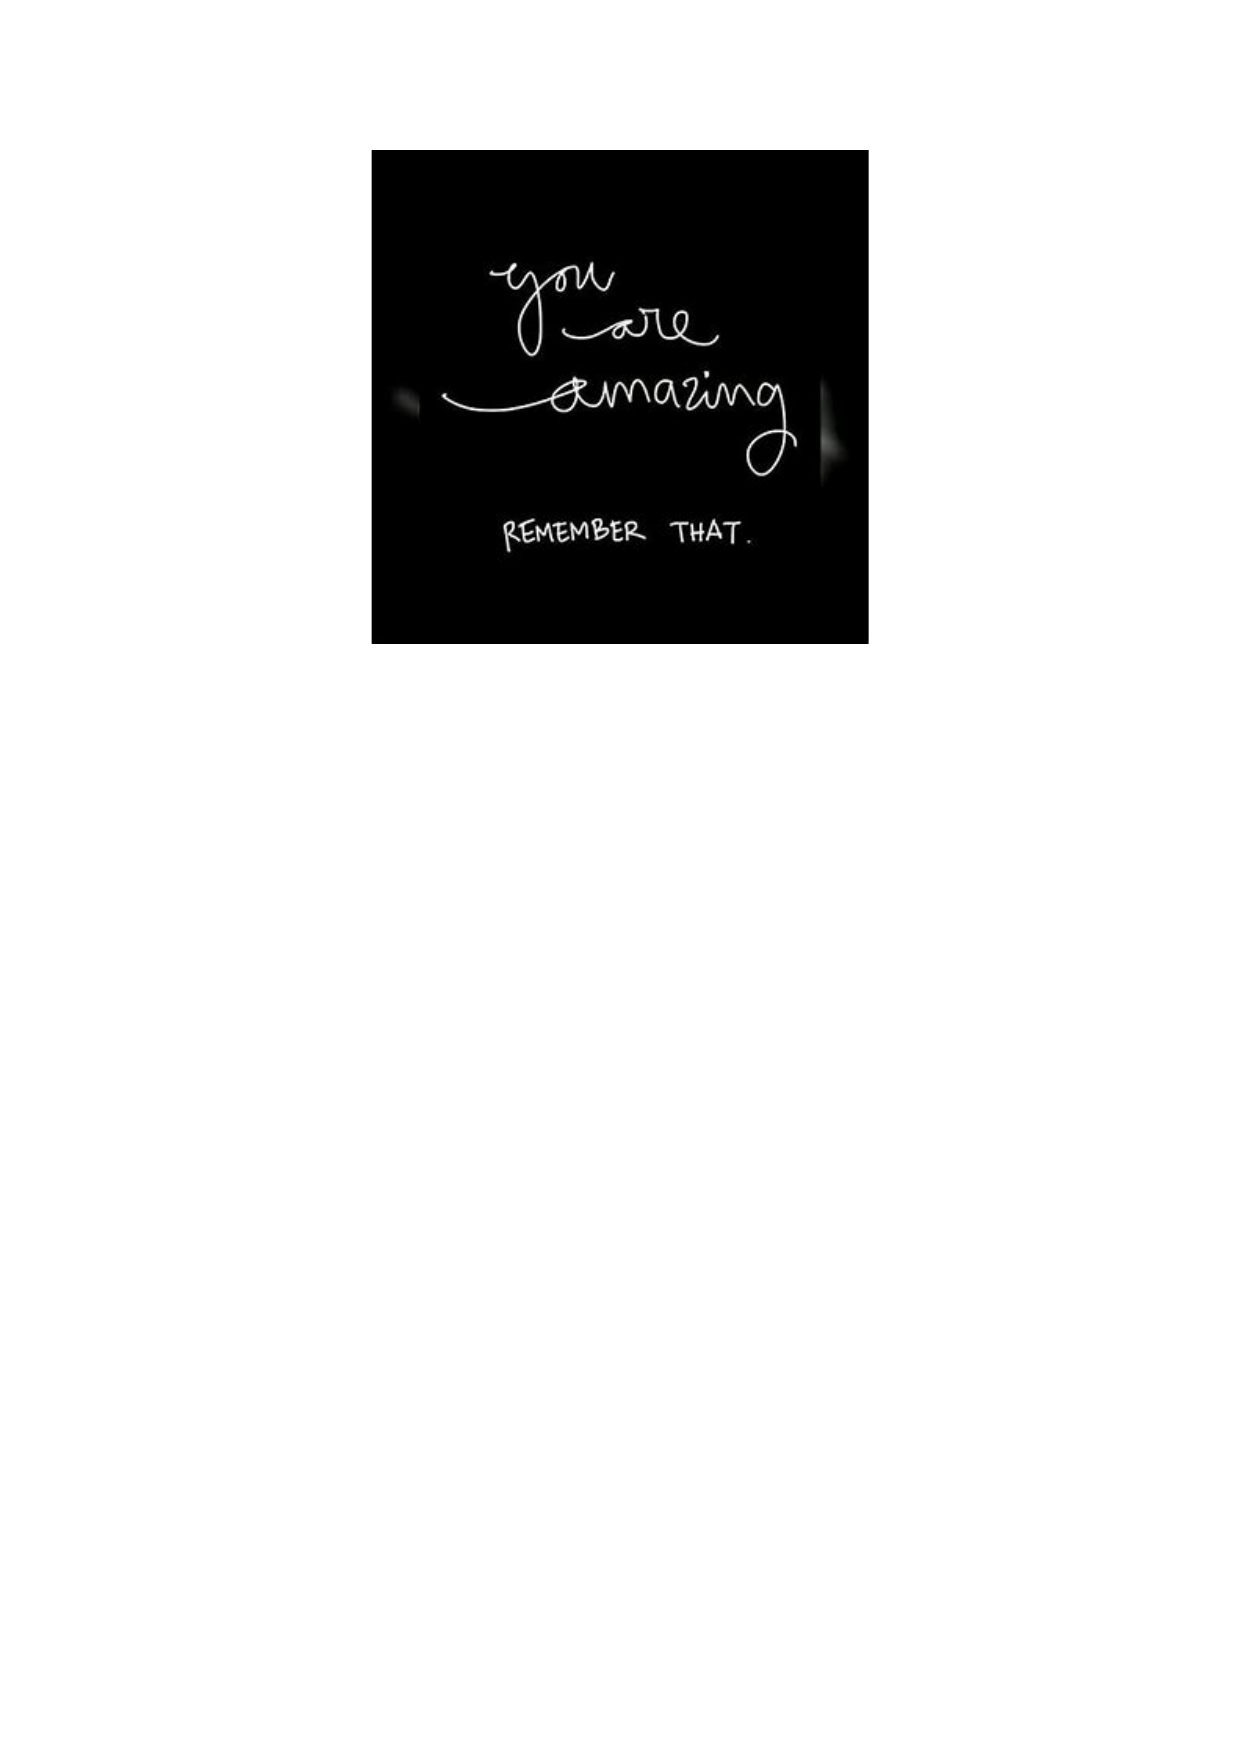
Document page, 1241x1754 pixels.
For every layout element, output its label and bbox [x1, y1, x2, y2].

picture [371, 150, 869, 644]
